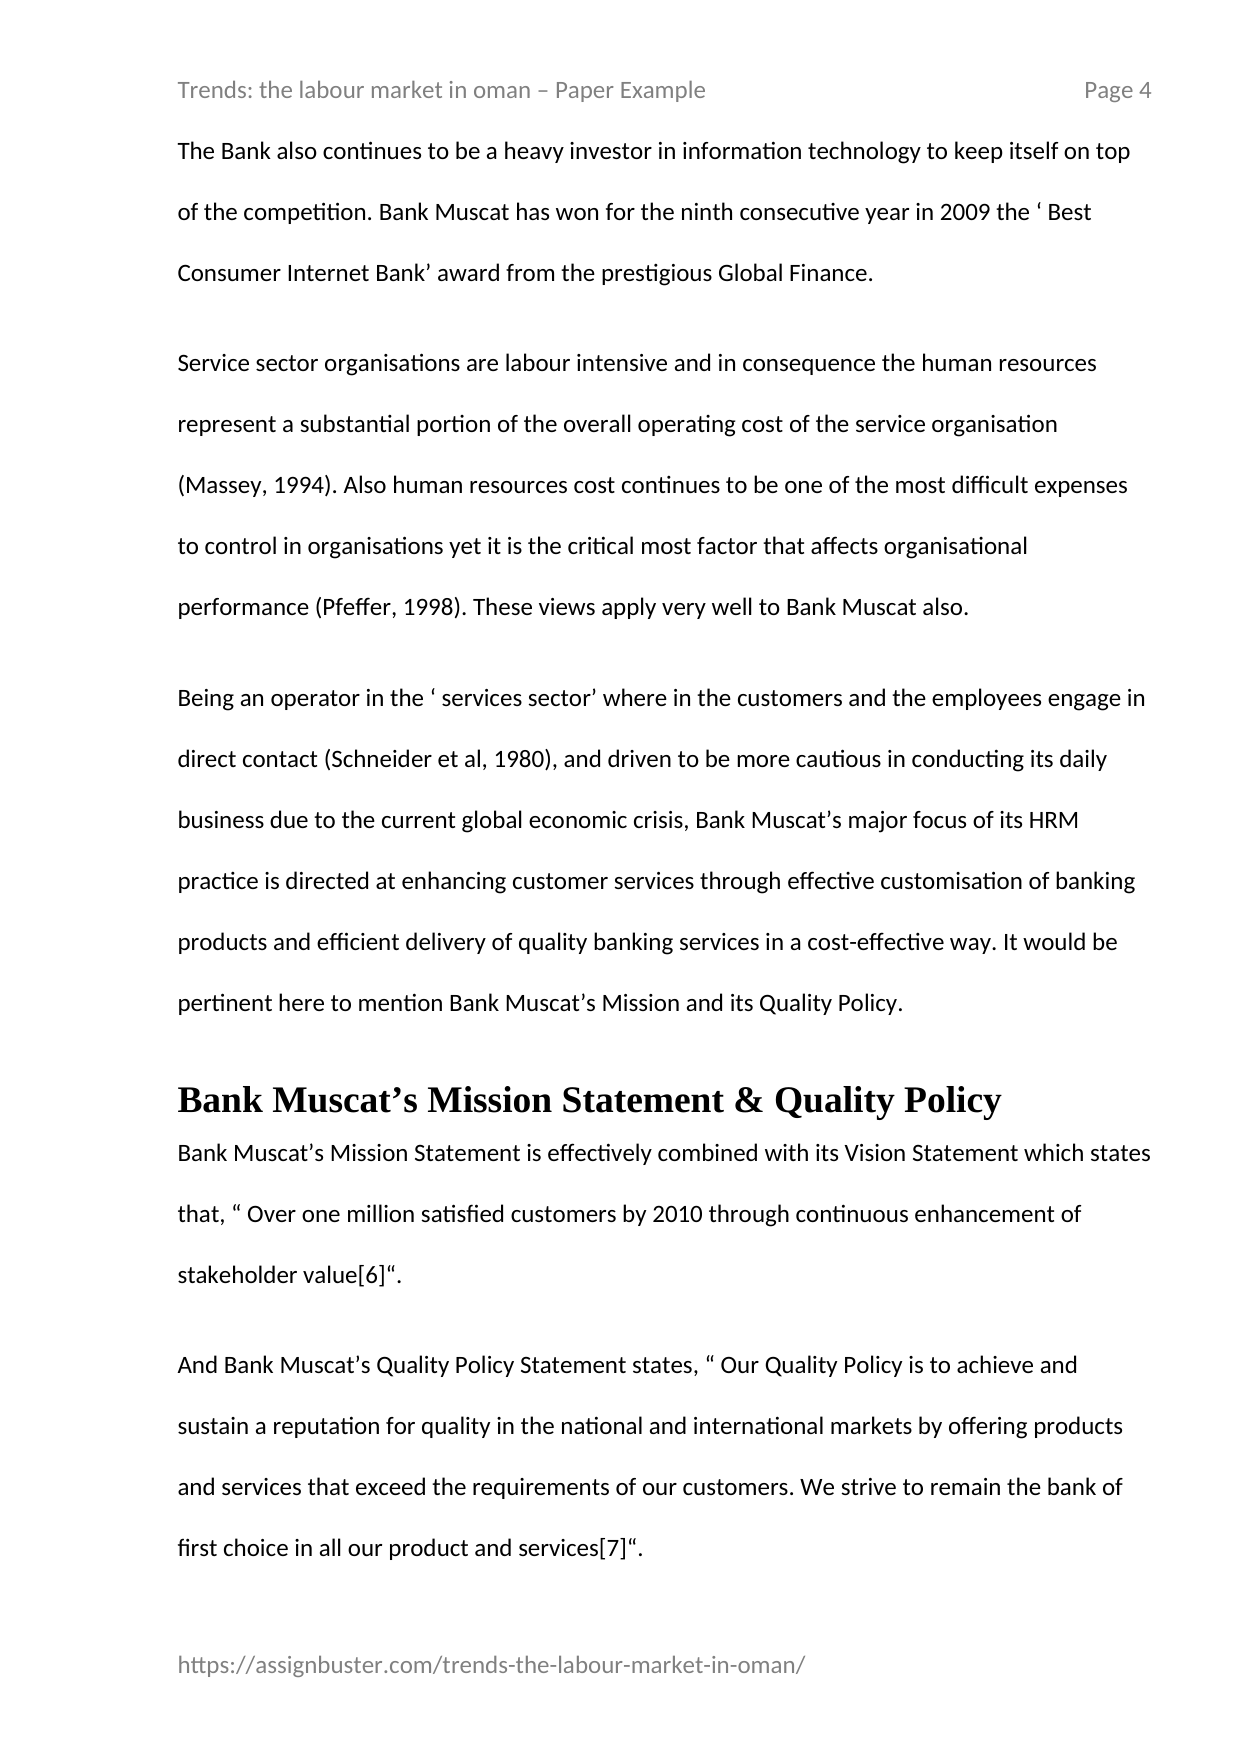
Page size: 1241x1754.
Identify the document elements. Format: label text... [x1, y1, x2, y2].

text Service sector organisations are labour intensive and in consequence the human resources represent a substantial portion of the overall operating cost of the service organisation (Massey, 1994). Also human resources cost continues to be one of the most difficult expenses to control in organisations yet it is the critical most factor that affects organisational performance (Pfeffer, 1998). These views apply very well to Bank Muscat also. [177, 347, 1152, 622]
text Bank Muscat’s Mission Statement is effectively combined with its Vision Statement which states that, “ Over one million satisfied customers by 2010 through continuous enhancement of stakeholder value[6]“. [177, 1137, 1152, 1289]
subtitle Bank Muscat’s Mission Statement & Quality Policy [177, 1078, 1152, 1121]
text And Bank Muscat’s Quality Policy Statement states, “ Our Quality Policy is to achieve and sustain a reputation for quality in the national and international markets by offering products and services that exceed the requirements of our customers. We strive to remain the bank of first choice in all our product and services[7]“. [177, 1349, 1152, 1563]
text The Bank also continues to be a heavy investor in information technology to keep itself on top of the competition. Bank Muscat has won for the ninth consecutive year in 2009 the ‘ Best Consumer Internet Bank’ award from the prestigious Global Finance. [177, 135, 1152, 287]
text Being an operator in the ‘ services sector’ where in the customers and the employees engage in direct contact (Schneider et al, 1980), and driven to be more cautious in conducting its daily business due to the current global economic crisis, Bank Muscat’s major focus of its HRM practice is directed at enhancing customer services through effective customisation of banking products and efficient delivery of quality banking services in a cost-effective way. It would be pertinent here to mention Bank Muscat’s Mission and its Quality Policy. [177, 682, 1152, 1018]
